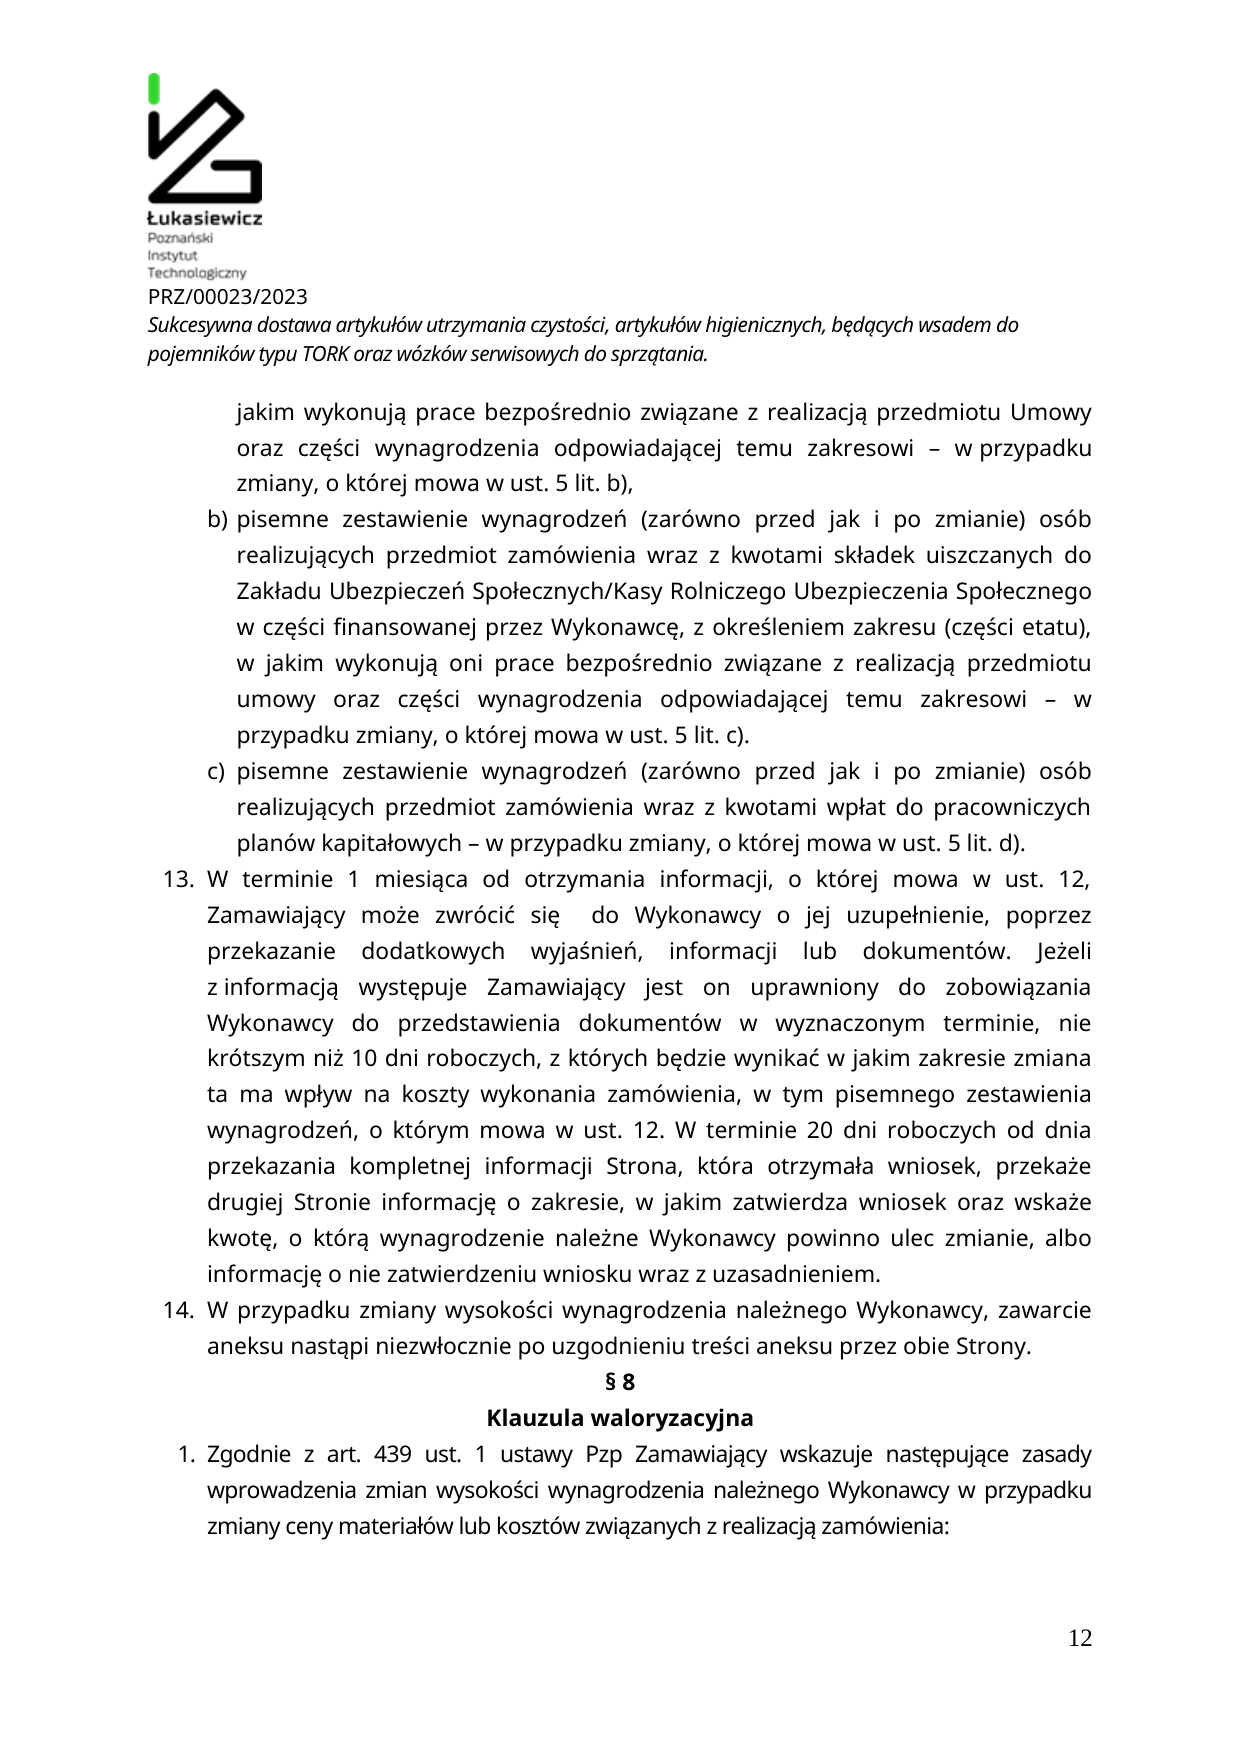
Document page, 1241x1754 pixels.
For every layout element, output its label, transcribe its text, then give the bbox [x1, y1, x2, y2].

list W przypadku zmiany wysokości wynagrodzenia należnego Wykonawcy, zawarcie aneksu nastąpi niezwłocznie po uzgodnieniu treści aneksu przez obie Strony. [162, 1294, 1092, 1361]
list pisemne zestawienie wynagrodzeń (zarówno przed jak i po zmianie) osób realizujących przedmiot zamówienia wraz z kwotami wpłat do pracowniczych planów kapitałowych – w przypadku zmiany, o której mowa w ust. 5 lit. d). [207, 755, 1092, 858]
text § 8 [148, 1366, 1092, 1397]
list pisemne zestawienie wynagrodzeń (zarówno przed jak i po zmianie) osób realizujących przedmiot zamówienia wraz z kwotami składek uiszczanych do Zakładu Ubezpieczeń Społecznych/Kasy Rolniczego Ubezpieczenia Społecznego w części finansowanej przez Wykonawcę, z określeniem zakresu (części etatu), w jakim wykonują oni prace bezpośrednio związane z realizacją przedmiotu umowy oraz części wynagrodzenia odpowiadającej temu zakresowi – w przypadku zmiany, o której mowa w ust. 5 lit. c). [207, 503, 1092, 750]
list W terminie 1 miesiąca od otrzymania informacji, o której mowa w ust. 12, Zamawiający może zwrócić się do Wykonawcy o jej uzupełnienie, poprzez przekazanie dodatkowych wyjaśnień, informacji lub dokumentów. Jeżeli z informacją występuje Zamawiający jest on uprawniony do zobowiązania Wykonawcy do przedstawienia dokumentów w wyznaczonym terminie, nie krótszym niż 10 dni roboczych, z których będzie wynikać w jakim zakresie zmiana ta ma wpływ na koszty wykonania zamówienia, w tym pisemnego zestawienia wynagrodzeń, o którym mowa w ust. 12. W terminie 20 dni roboczych od dnia przekazania kompletnej informacji Strona, która otrzymała wniosek, przekaże drugiej Stronie informację o zakresie, w jakim zatwierdza wniosek oraz wskaże kwotę, o którą wynagrodzenie należne Wykonawcy powinno ulec zmianie, albo informację o nie zatwierdzeniu wniosku wraz z uzasadnieniem. [162, 863, 1092, 1289]
picture [147, 73, 262, 282]
text Klauzula waloryzacyjna [148, 1402, 1092, 1433]
list Zgodnie z art. 439 ust. 1 ustawy Pzp Zamawiający wskazuje następujące zasady wprowadzenia zmian wysokości wynagrodzenia należnego Wykonawcy w przypadku zmiany ceny materiałów lub kosztów związanych z realizacją zamówienia: [177, 1438, 1092, 1541]
